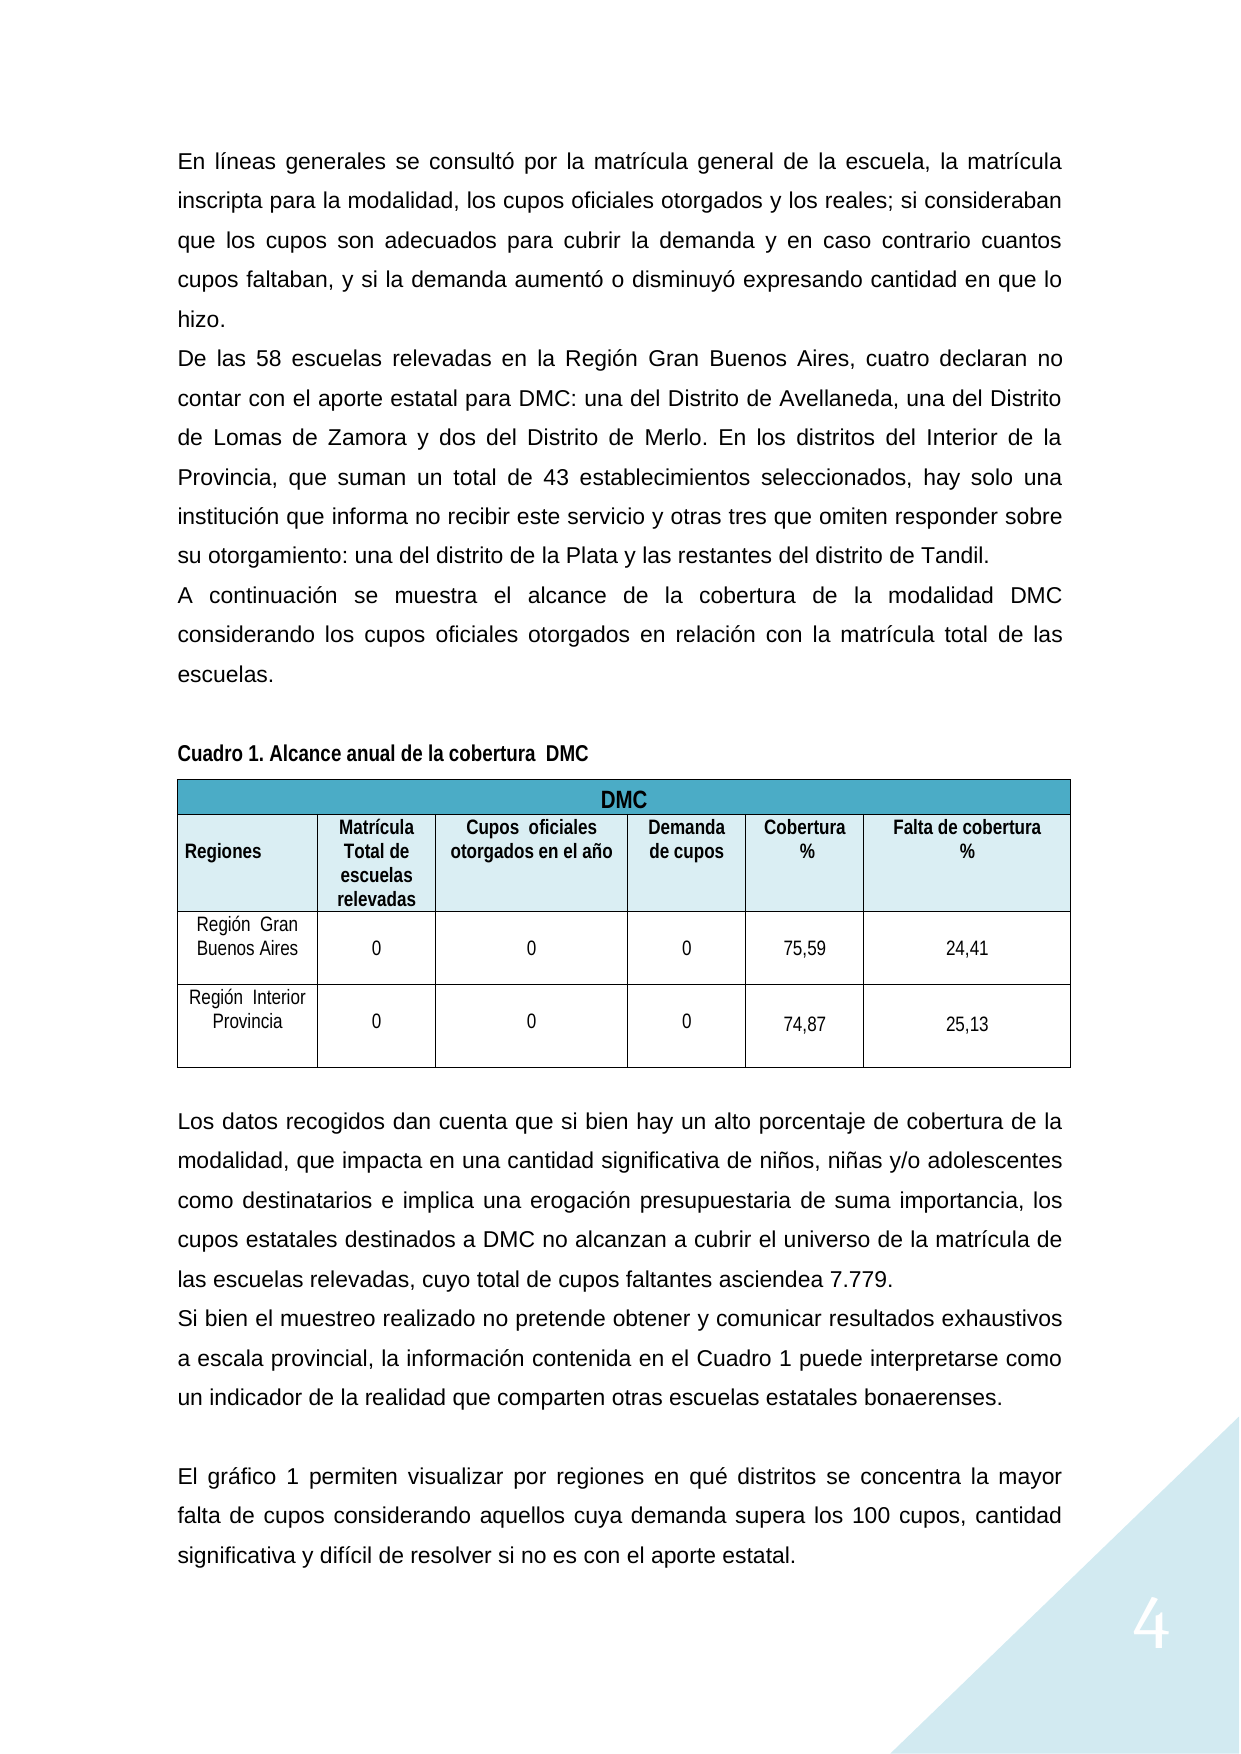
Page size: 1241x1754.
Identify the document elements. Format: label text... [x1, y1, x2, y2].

text De las 58 escuelas relevadas en la Región Gran Buenos Aires, cuatro declaran no contar con el aporte estatal para DMC: una del Distrito de Avellaneda, una del Distrito de Lomas de Zamora y dos del Distrito de Merlo. En los distritos del Interior de la Provincia, que suman un total de 43 establecimientos seleccionados, hay solo una institución que informa no recibir este servicio y otras tres que omiten responder sobre su otorgamiento: una del distrito de la Plata y las restantes del distrito de Tandil. [177, 345, 1063, 569]
table_cell Regiones [178, 815, 317, 911]
table_header DMC [178, 780, 1070, 814]
table_cell 5580 [628, 912, 745, 984]
table_cell 24,41 [864, 912, 1070, 984]
text El gráfico 1 permiten visualizar por regiones en qué distritos se concentra la mayor falta de cupos considerando aquellos cuya demanda supera los 100 cupos, cantidad significativa y difícil de resolver si no es con el aporte estatal. [177, 1463, 1063, 1568]
table_cell 8752 [318, 985, 435, 1067]
table_cell Cupos oficiales otorgados en el año [436, 815, 627, 911]
table_cell 75,59 [746, 912, 863, 984]
table_cell 17283 [436, 912, 627, 984]
table_cell 2199 [628, 985, 745, 1067]
table_cell 6553 [436, 985, 627, 1067]
table_cell Región Gran Buenos Aires [178, 912, 317, 984]
text A continuación se muestra el alcance de la cobertura de la modalidad DMC considerando los cupos oficiales otorgados en relación con la matrícula total de las escuelas. [177, 582, 1063, 687]
table_cell Falta de cobertura % [864, 815, 1070, 911]
table_cell 22863 [318, 912, 435, 984]
table_cell Matrícula Total de escuelas relevadas [318, 815, 435, 911]
table_cell Cobertura % [746, 815, 863, 911]
text En líneas generales se consultó por la matrícula general de la escuela, la matrícula inscripta para la modalidad, los cupos oficiales otorgados y los reales; si consideraban que los cupos son adecuados para cubrir la demanda y en caso contrario cuantos cupos faltaban, y si la demanda aumentó o disminuyó expresando cantidad en que lo hizo. [177, 148, 1063, 332]
text Los datos recogidos dan cuenta que si bien hay un alto porcentaje de cobertura de la modalidad, que impacta en una cantidad significativa de niños, niñas y/o adolescentes como destinatarios e implica una erogación presupuestaria de suma importancia, los cupos estatales destinados a DMC no alcanzan a cubrir el universo de la matrícula de las escuelas relevadas, cuyo total de cupos faltantes asciendea 7.779. [177, 1108, 1063, 1292]
table_cell 25,13 [864, 985, 1070, 1067]
table_cell 74,87 [746, 985, 863, 1067]
table_cell Demanda de cupos [628, 815, 745, 911]
table_cell Región Interior Provincia [178, 985, 317, 1067]
text Cuadro 1. Alcance anual de la cobertura DMC [177, 740, 1063, 766]
text Si bien el muestreo realizado no pretende obtener y comunicar resultados exhaustivos a escala provincial, la información contenida en el Cuadro 1 puede interpretarse como un indicador de la realidad que comparten otras escuelas estatales bonaerenses. [177, 1305, 1063, 1410]
